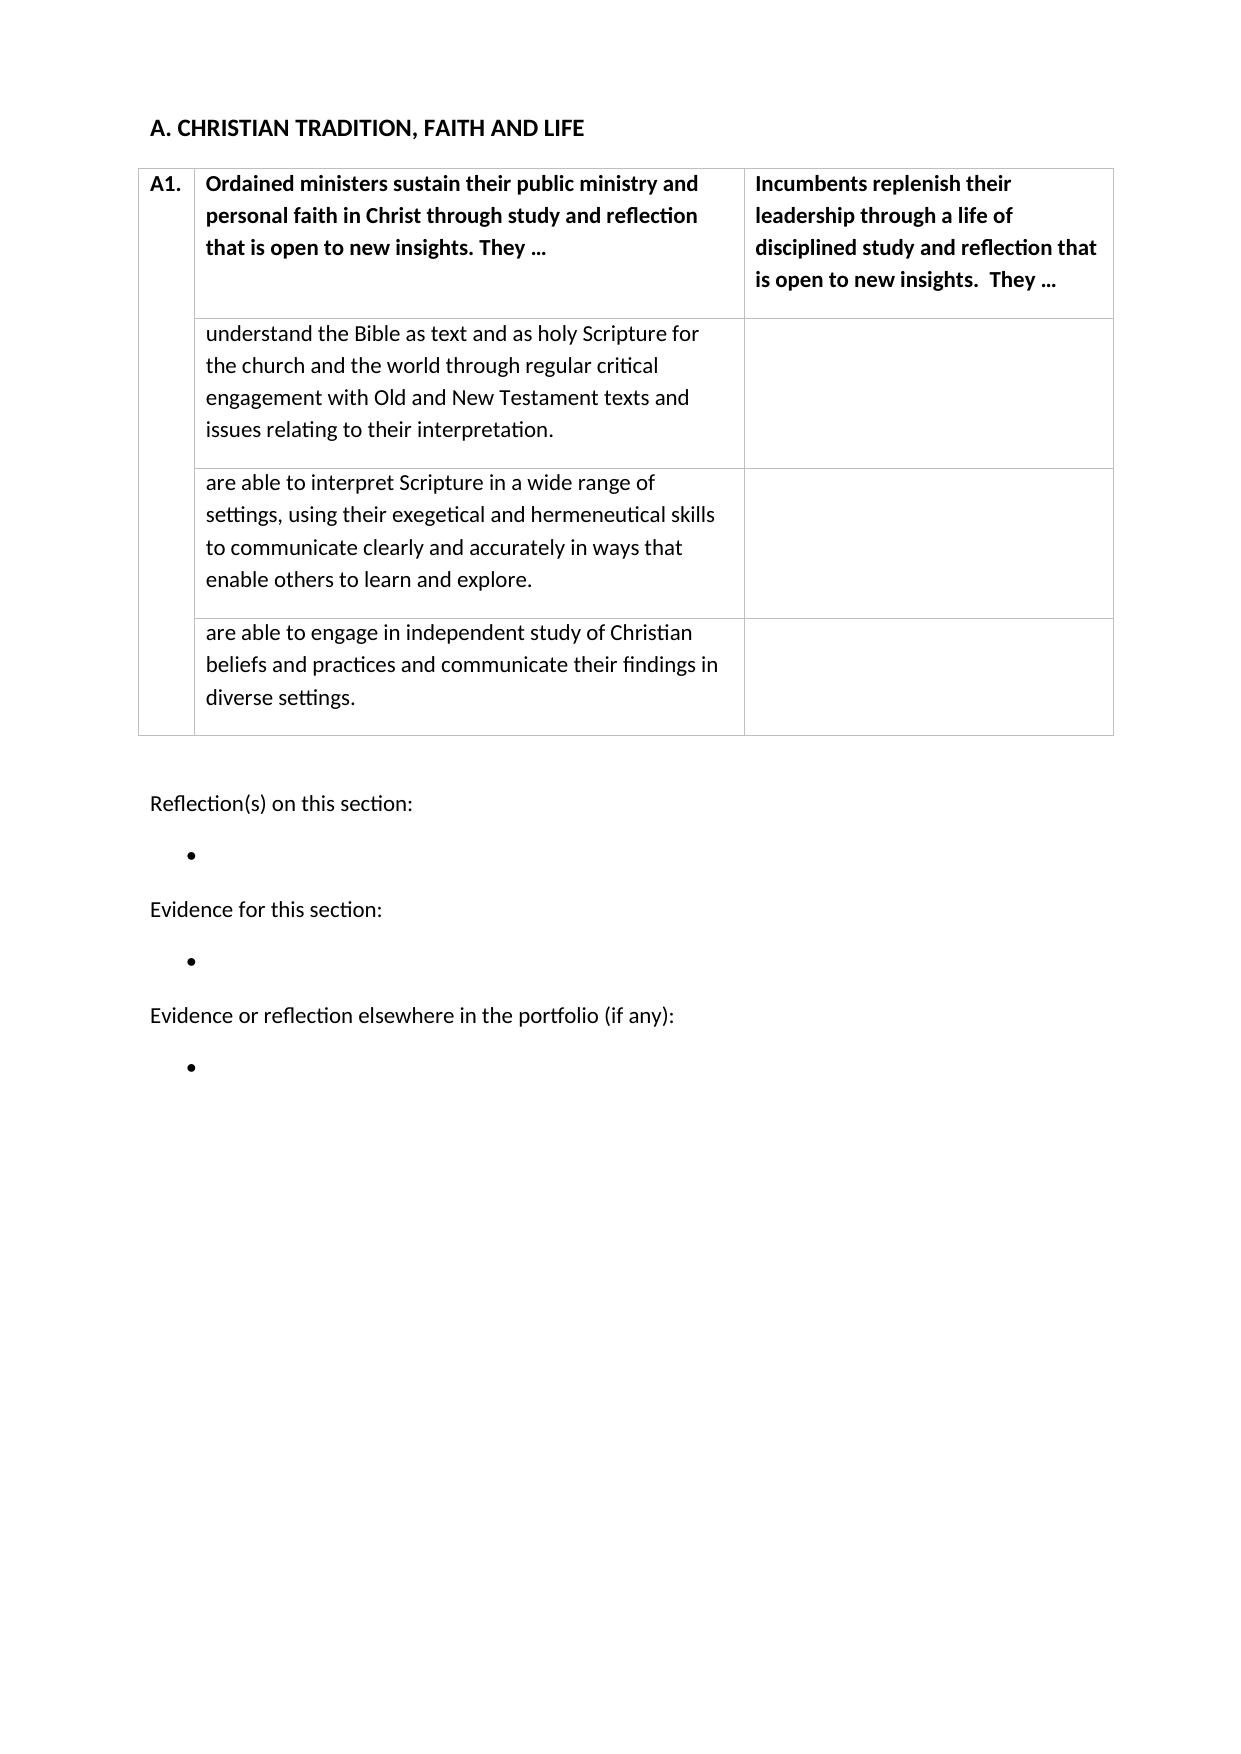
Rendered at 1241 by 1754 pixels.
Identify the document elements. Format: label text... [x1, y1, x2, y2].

table_cell [745, 469, 1113, 618]
table_cell understand the Bible as text and as holy Scripture for the church and the world through regular critical engagement with Old and New Testament texts and issues relating to their interpretation. [195, 319, 744, 468]
table_cell [745, 319, 1113, 468]
table_header Incumbents replenish their leadership through a life of disciplined study and reflection that is open to new insights. They … [745, 169, 1113, 318]
text A. CHRISTIAN TRADITION, FAITH AND LIFE [150, 112, 1090, 143]
text Evidence for this section: [150, 895, 1090, 923]
table_header Ordained ministers sustain their public ministry and personal faith in Christ through study and reflection that is open to new insights. They … [195, 169, 744, 318]
table_header A1. [139, 169, 194, 735]
table_cell are able to interpret Scripture in a wide range of settings, using their exegetical and hermeneutical skills to communicate clearly and accurately in ways that enable others to learn and explore. [195, 469, 744, 618]
text Evidence or reflection elsewhere in the portfolio (if any): [150, 1001, 1090, 1029]
text Reflection(s) on this section: [150, 789, 1090, 817]
table_cell are able to engage in independent study of Christian beliefs and practices and communicate their findings in diverse settings. [195, 619, 744, 735]
table_cell [745, 619, 1113, 735]
